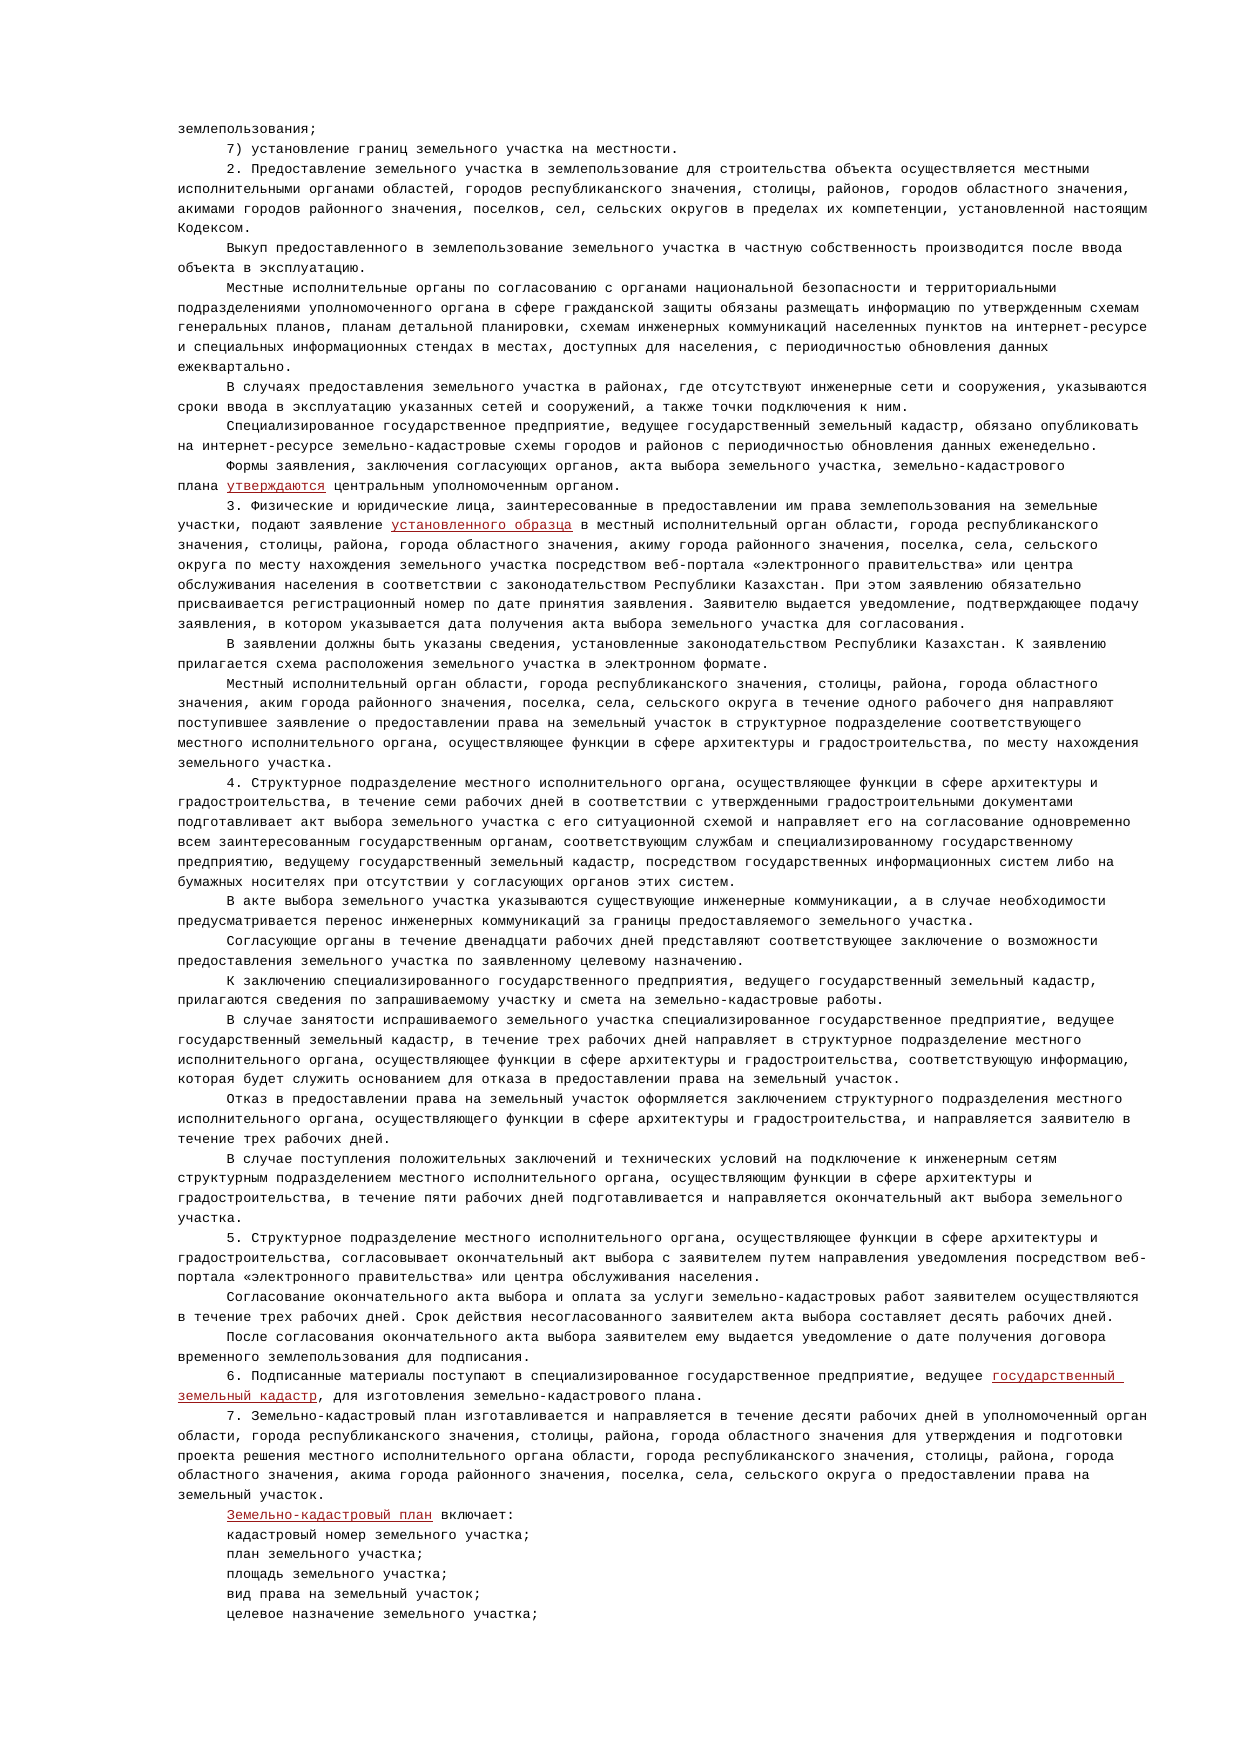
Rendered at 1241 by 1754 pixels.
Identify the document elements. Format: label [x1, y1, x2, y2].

text [177, 118, 1152, 1622]
